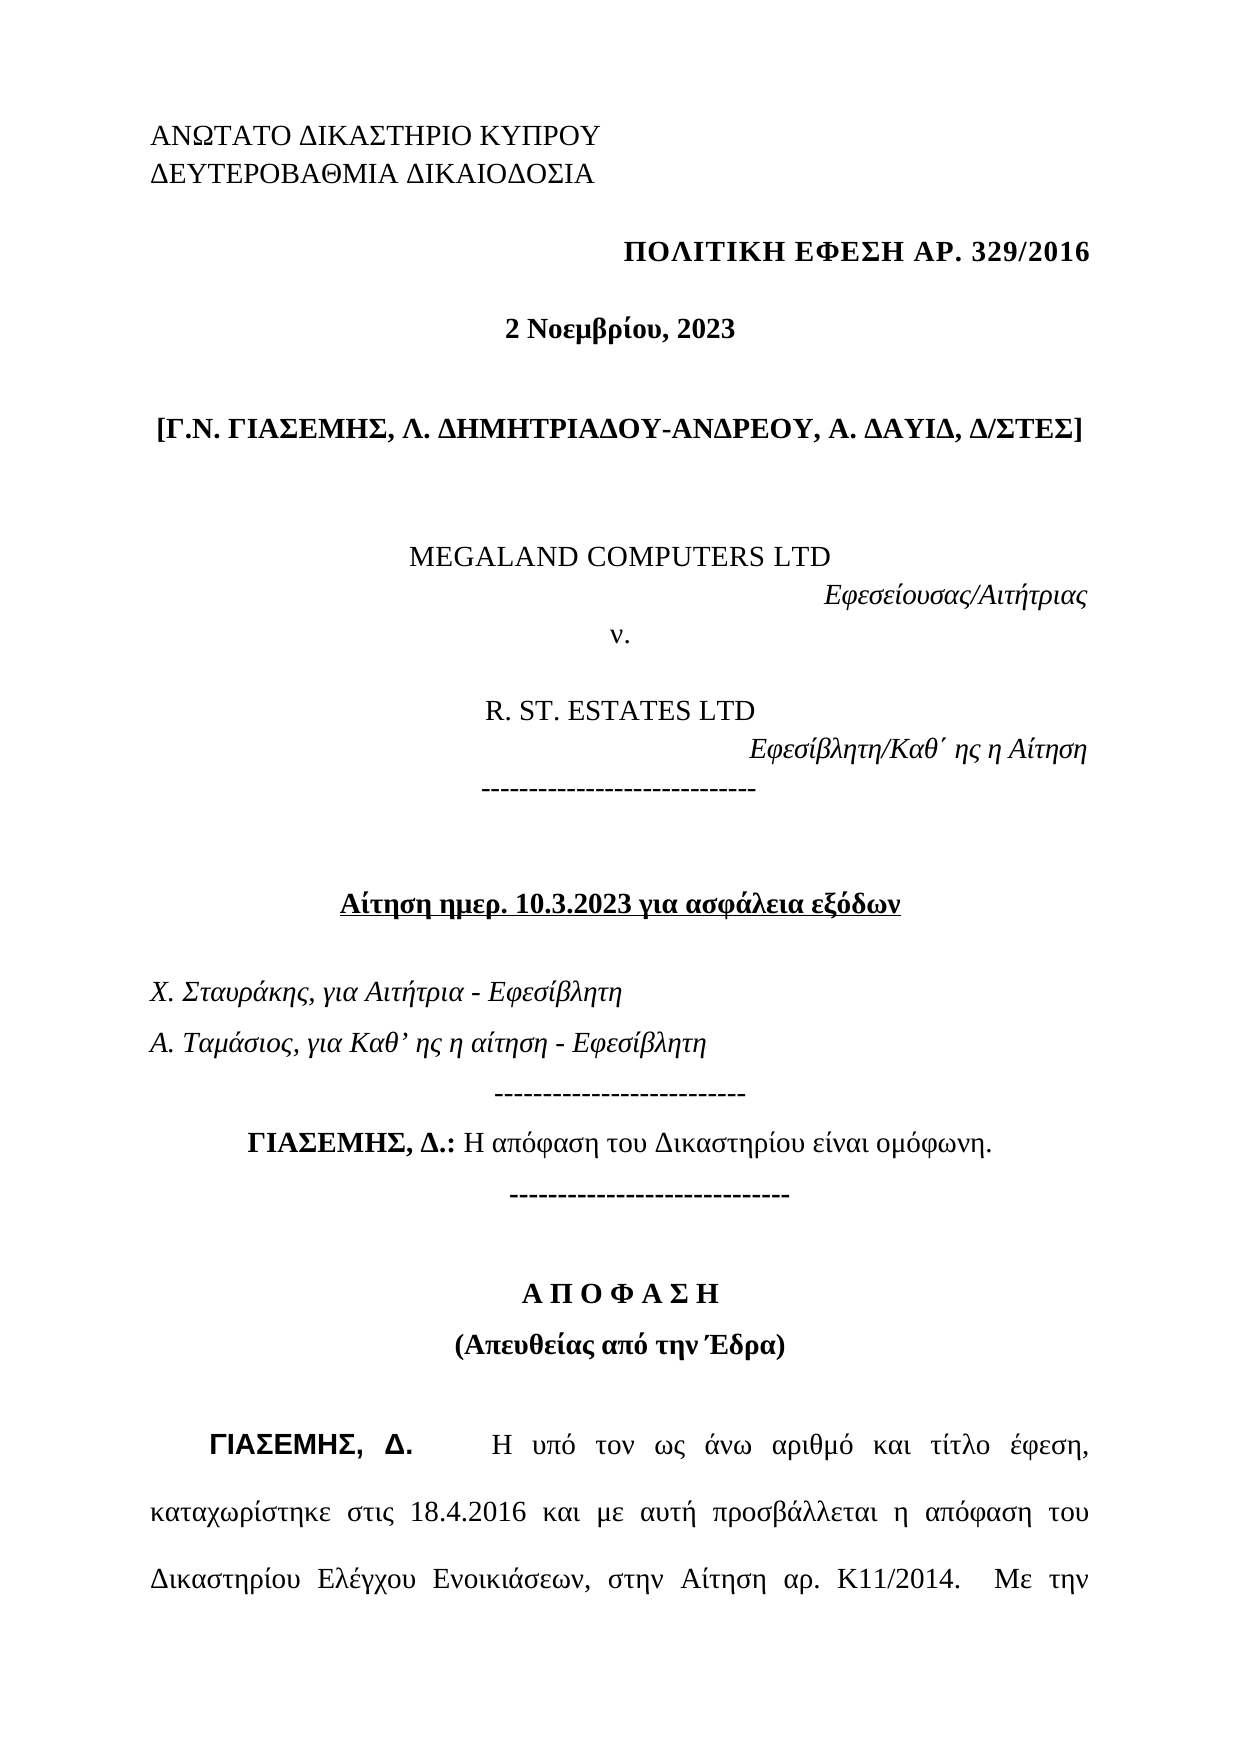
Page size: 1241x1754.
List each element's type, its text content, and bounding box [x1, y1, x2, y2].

text Εφεσείουσας/Αιτήτριας [150, 577, 1090, 611]
text ΔΕΥΤΕΡΟΒΑΘΜΙΑ ΔΙΚΑΙΟΔΟΣΙΑ [150, 157, 1090, 190]
text ----------------------------- [150, 770, 1090, 804]
text Χ. Σταυράκης, για Αιτήτρια - Εφεσίβλητη [150, 974, 1090, 1008]
text (Απευθείας από την Έδρα) [150, 1327, 1090, 1360]
text ----------------------------- [150, 1176, 1090, 1209]
text ΓΙΑΣΕΜΗΣ, Δ.: Η απόφαση του Δικαστηρίου είναι ομόφωνη. [150, 1126, 1090, 1159]
text ν. [150, 616, 1090, 649]
text -------------------------- [150, 1075, 1090, 1109]
text Α. Ταμάσιος, για Καθ’ ης η αίτηση - Εφεσίβλητη [150, 1025, 1090, 1058]
text 2 Νοεμβρίου, 2023 [150, 311, 1090, 344]
text [Γ.N. ΓΙΑΣΕΜΗΣ, Λ. ΔΗΜΗΤΡΙΑΔΟΥ-ΑΝΔΡΕΟΥ, Α. ΔΑΥΙΔ, Δ/ΣΤΕΣ] [150, 411, 1090, 445]
text ΑΝΩΤΑΤΟ ΔΙΚΑΣΤΗΡΙΟ ΚΥΠΡΟΥ [150, 118, 1090, 152]
text Α Π Ο Φ Α Σ Η [150, 1276, 1090, 1310]
text ΠΟΛΙΤΙΚΗ ΕΦΕΣΗ ΑΡ. 329/2016 [150, 234, 1090, 267]
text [150, 1427, 1090, 1595]
text MEGALAND COMPUTERS LTD [150, 539, 1090, 572]
text Αίτηση ημερ. 10.3.2023 για ασφάλεια εξόδων [150, 886, 1090, 919]
text Εφεσίβλητη/Καθ΄ ης η Αίτηση [150, 732, 1090, 765]
text R. ST. ESTATES LTD [150, 693, 1090, 727]
